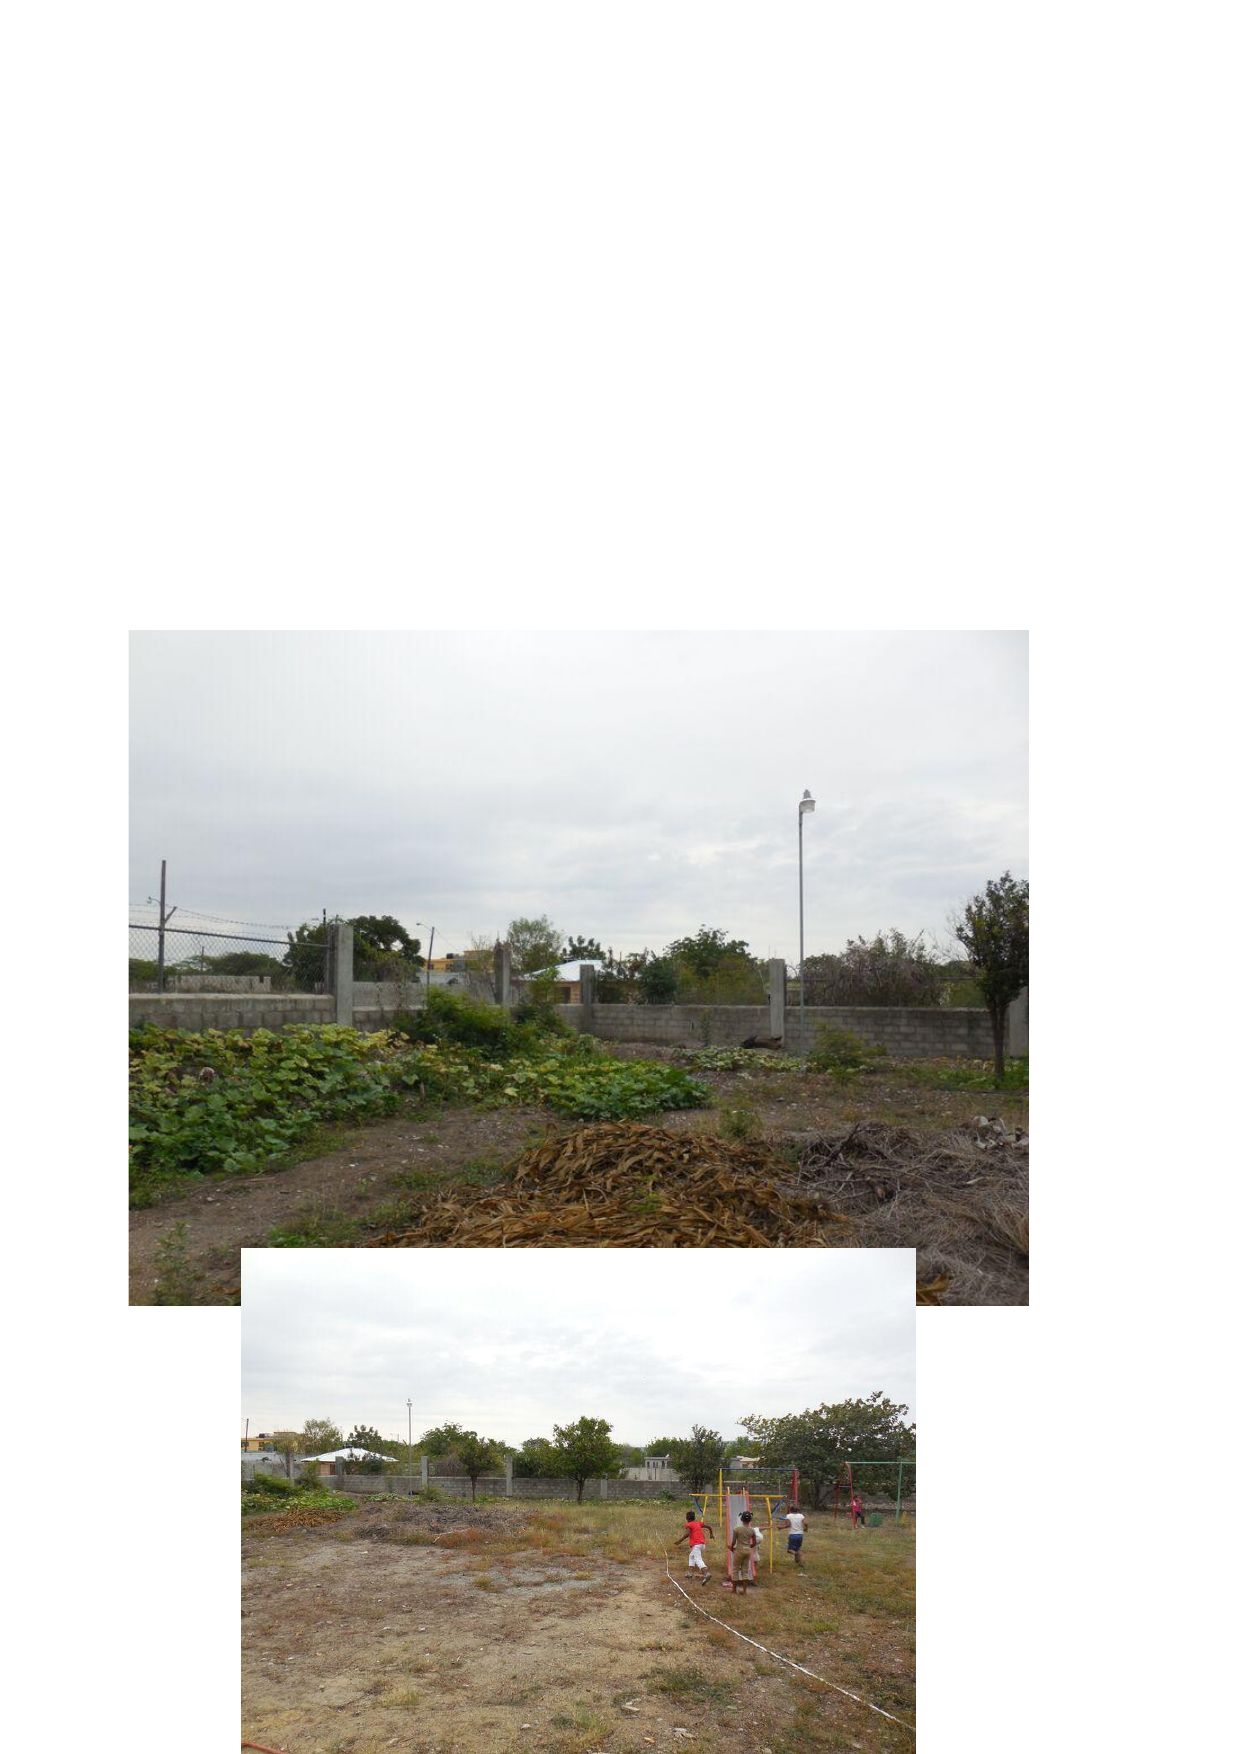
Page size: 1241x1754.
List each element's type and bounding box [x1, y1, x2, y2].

picture [128, 630, 1029, 1754]
